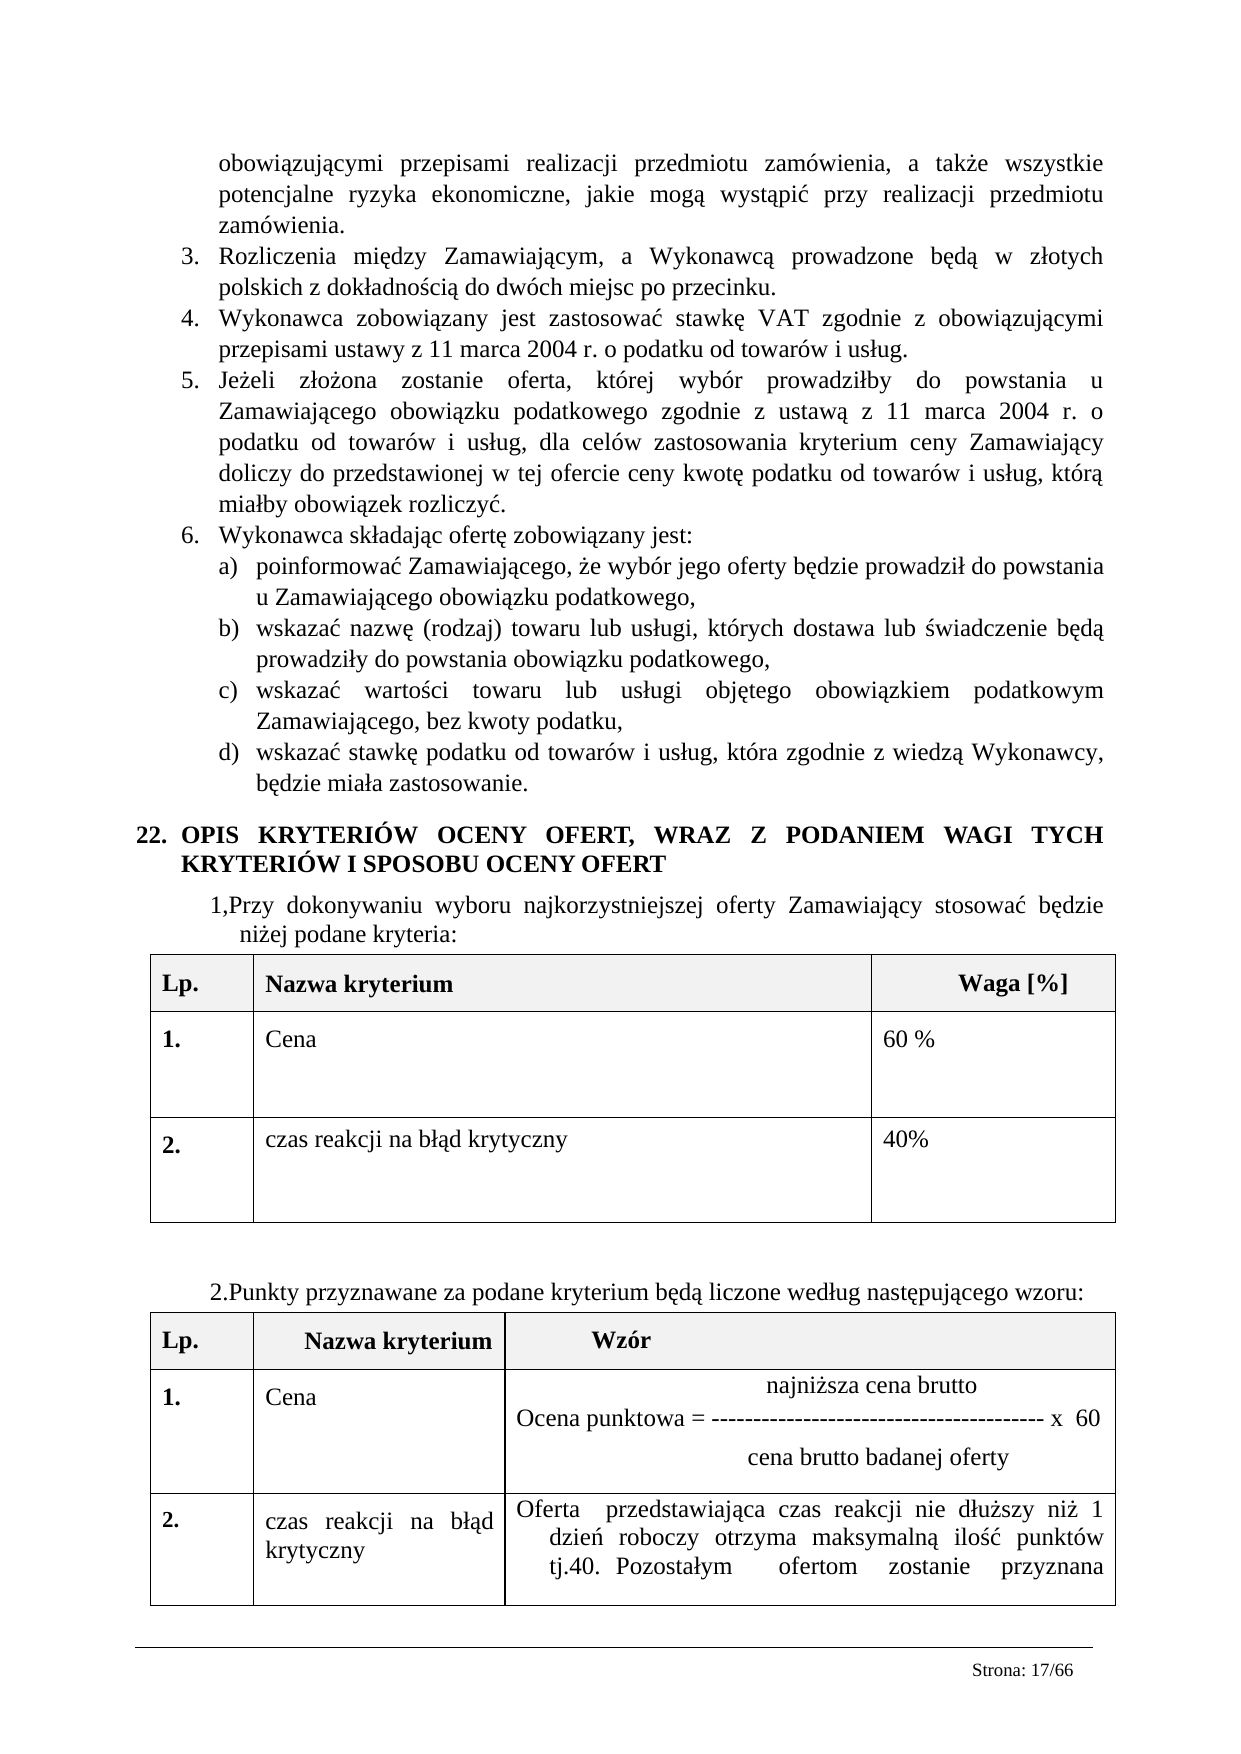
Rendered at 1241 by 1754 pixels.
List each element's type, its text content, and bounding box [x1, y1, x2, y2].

list wskazać nazwę (rodzaj) towaru lub usługi, których dostawa lub świadczenie będą prowadziły do powstania obowiązku podatkowego, [218, 613, 1104, 673]
table_header Nazwa kryterium [254, 1313, 504, 1369]
list Rozliczenia między Zamawiającym, a Wykonawcą prowadzone będą w złotych polskich z dokładnością do dwóch miejsc po przecinku. [181, 241, 1104, 301]
list Wykonawca składając ofertę zobowiązany jest: [181, 520, 1104, 549]
subtitle 2.Punkty przyznawane za podane kryterium będą liczone według następującego wzoru: [209, 1277, 1104, 1306]
table_header Lp. [151, 1313, 253, 1369]
table_cell 2. [151, 1494, 253, 1605]
subtitle 1,Przy dokonywaniu wyboru najkorzystniejszej oferty Zamawiający stosować będzie niżej podane kryteria: [209, 890, 1104, 948]
table_cell 40% [872, 1118, 1115, 1222]
table_header Waga [%] [872, 955, 1115, 1011]
table_cell najniższa cena brutto Ocena punktowa = ---------------------------------------- x 60 cena brutto badanej oferty [506, 1370, 1115, 1493]
table_header Wzór [506, 1313, 1115, 1369]
subtitle Opis kryteriÓW oceny ofert, wraz z podaniem wagI TYCH kryteriÓW i sposobu oceny ofert [136, 820, 1104, 878]
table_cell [254, 1494, 504, 1605]
table_header Nazwa kryterium [254, 955, 871, 1011]
table_cell 60 % [872, 1012, 1115, 1117]
table_cell 2. [151, 1118, 253, 1222]
table_cell Cena [254, 1012, 871, 1117]
list Wykonawca zobowiązany jest zastosować stawkę VAT zgodnie z obowiązującymi przepisami ustawy z 11 marca 2004 r. o podatku od towarów i usług. [181, 303, 1104, 363]
table_cell czas reakcji na błąd krytyczny [254, 1118, 871, 1222]
table_cell 1. [151, 1370, 253, 1493]
list Jeżeli złożona zostanie oferta, której wybór prowadziłby do powstania u Zamawiającego obowiązku podatkowego zgodnie z ustawą z 11 marca 2004 r. o podatku od towarów i usług, dla celów zastosowania kryterium ceny Zamawiający doliczy do przedstawionej w tej ofercie ceny kwotę podatku od towarów i usług, którą miałby obowiązek rozliczyć. [181, 365, 1104, 518]
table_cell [506, 1494, 1115, 1605]
table_header Lp. [151, 955, 253, 1011]
list poinformować Zamawiającego, że wybór jego oferty będzie prowadził do powstania u Zamawiającego obowiązku podatkowego, [218, 551, 1104, 611]
list wskazać stawkę podatku od towarów i usług, która zgodnie z wiedzą Wykonawcy, będzie miała zastosowanie. [218, 737, 1104, 797]
table_cell Cena [254, 1370, 504, 1493]
list wskazać wartości towaru lub usługi objętego obowiązkiem podatkowym Zamawiającego, bez kwoty podatku, [218, 675, 1104, 735]
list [181, 148, 1104, 238]
table_cell 1. [151, 1012, 253, 1117]
